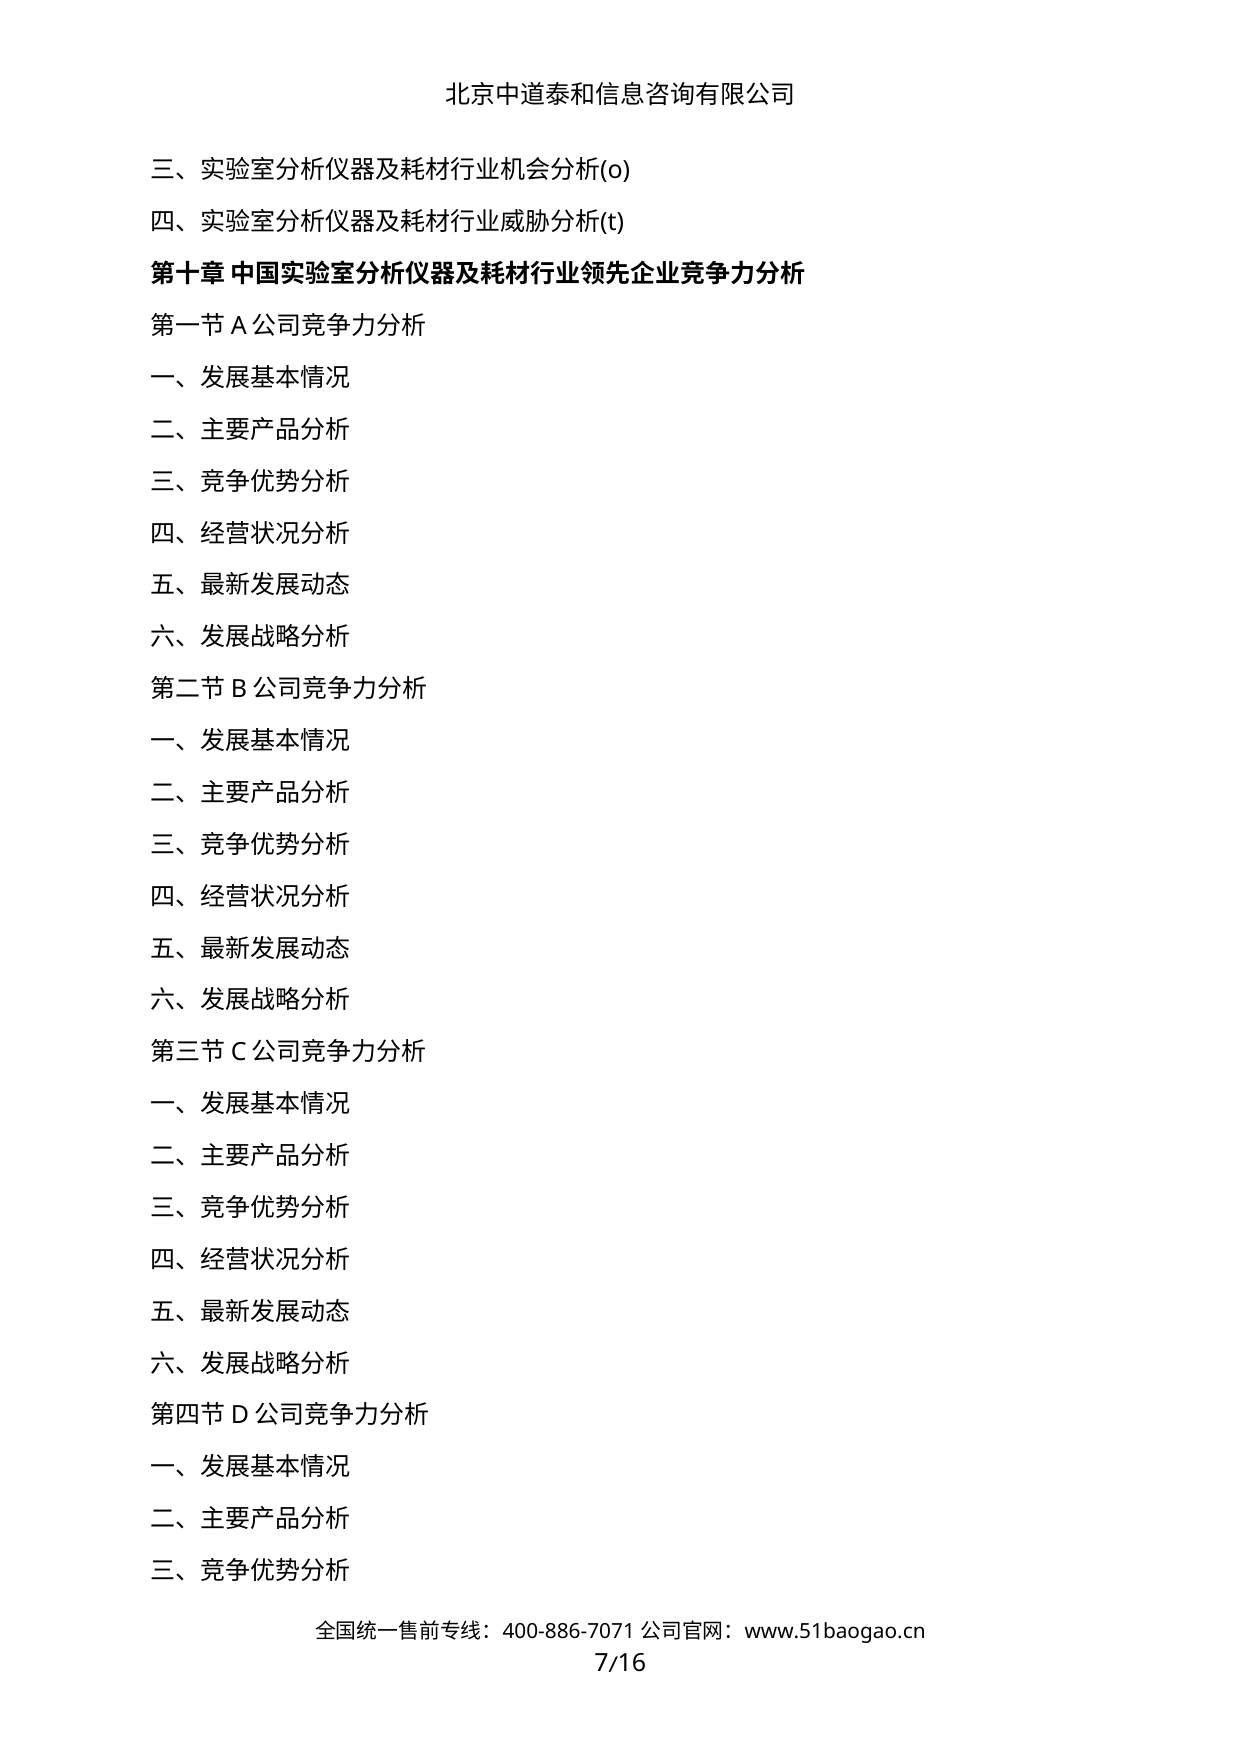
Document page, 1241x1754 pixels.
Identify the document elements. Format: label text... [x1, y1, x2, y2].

text 第三节 C公司竞争力分析 [150, 1032, 1090, 1068]
text 五、最新发展动态 [150, 928, 1090, 964]
text 二、主要产品分析 [150, 1499, 1090, 1535]
text 第一节 A公司竞争力分析 [150, 306, 1090, 342]
text 一、发展基本情况 [150, 357, 1090, 394]
text 一、发展基本情况 [150, 1447, 1090, 1483]
text 一、发展基本情况 [150, 721, 1090, 757]
text 二、主要产品分析 [150, 409, 1090, 446]
text 五、最新发展动态 [150, 565, 1090, 601]
text 六、发展战略分析 [150, 980, 1090, 1016]
text 第二节 B公司竞争力分析 [150, 669, 1090, 705]
text 三、竞争优势分析 [150, 461, 1090, 497]
text 第四节 D公司竞争力分析 [150, 1395, 1090, 1431]
text 四、实验室分析仪器及耗材行业威胁分析(t) [150, 202, 1090, 238]
text 三、竞争优势分析 [150, 824, 1090, 861]
text 二、主要产品分析 [150, 772, 1090, 809]
text 四、经营状况分析 [150, 876, 1090, 912]
text 三、实验室分析仪器及耗材行业机会分析(o) [150, 150, 1090, 186]
text 三、竞争优势分析 [150, 1187, 1090, 1224]
text 一、发展基本情况 [150, 1084, 1090, 1120]
text 六、发展战略分析 [150, 617, 1090, 653]
text 五、最新发展动态 [150, 1291, 1090, 1327]
text 四、经营状况分析 [150, 513, 1090, 549]
text 二、主要产品分析 [150, 1136, 1090, 1172]
text 六、发展战略分析 [150, 1343, 1090, 1379]
text 四、经营状况分析 [150, 1239, 1090, 1276]
text 第十章 中国实验室分析仪器及耗材行业领先企业竞争力分析 [150, 254, 1090, 290]
text 三、竞争优势分析 [150, 1551, 1090, 1587]
